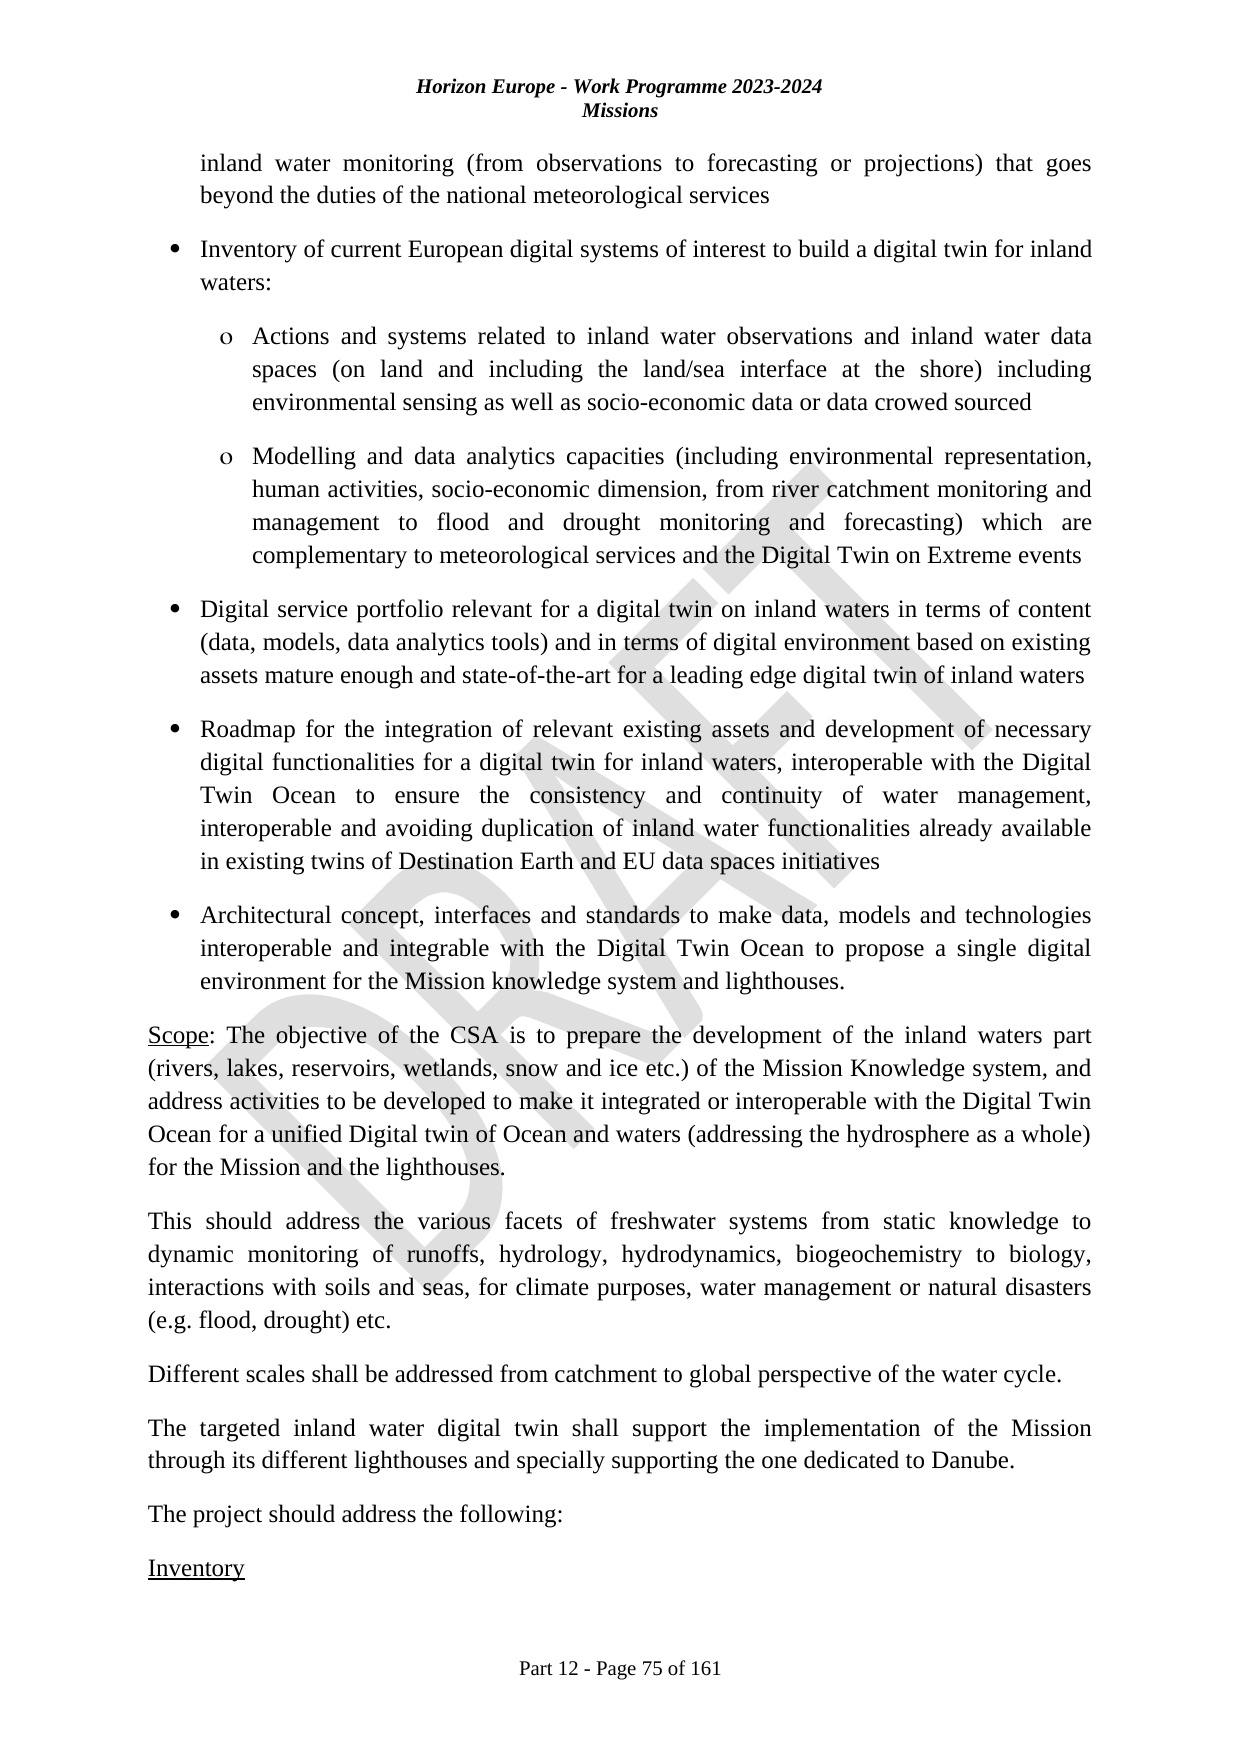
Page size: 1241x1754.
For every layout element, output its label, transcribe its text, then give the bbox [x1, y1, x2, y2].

text Inventory [148, 1553, 1093, 1582]
list Actions and systems related to inland water observations and inland water data spaces (on land and including the land/sea interface at the shore) including environmental sensing as well as socio-economic data or data crowed sourced [233, 321, 1093, 416]
text The targeted inland water digital twin shall support the implementation of the Mission through its different lighthouses and specially supporting the one dedicated to Danube. [148, 1413, 1093, 1474]
text This should address the various facets of freshwater systems from static knowledge to dynamic monitoring of runoffs, hydrology, hydrodynamics, biogeochemistry to biology, interactions with soils and seas, for climate purposes, water management or natural disasters (e.g. flood, drought) etc. [148, 1206, 1093, 1334]
text The project should address the following: [148, 1499, 1093, 1528]
list Roadmap for the integration of relevant existing assets and development of necessary digital functionalities for a digital twin for inland waters, interoperable with the Digital Twin Ocean to ensure the consistency and continuity of water management, interoperable and avoiding duplication of inland water functionalities already available in existing twins of Destination Earth and EU data spaces initiatives [181, 714, 1093, 875]
list Inventory of current European digital systems of interest to build a digital twin for inland waters: [181, 234, 1093, 296]
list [181, 148, 1093, 209]
list Digital service portfolio relevant for a digital twin on inland waters in terms of content (data, models, data analytics tools) and in terms of digital environment based on existing assets mature enough and state-of-the-art for a leading edge digital twin of inland waters [181, 594, 1093, 689]
list Architectural concept, interfaces and standards to make data, models and technologies interoperable and integrable with the Digital Twin Ocean to propose a single digital environment for the Mission knowledge system and lighthouses. [181, 900, 1093, 995]
text Scope: The objective of the CSA is to prepare the development of the inland waters part (rivers, lakes, reservoirs, wetlands, snow and ice etc.) of the Mission Knowledge system, and address activities to be developed to make it integrated or interoperable with the Digital Twin Ocean for a unified Digital twin of Ocean and waters (addressing the hydrosphere as a whole) for the Mission and the lighthouses. [148, 1020, 1093, 1181]
text Different scales shall be addressed from catchment to global perspective of the water cycle. [148, 1359, 1093, 1387]
list Modelling and data analytics capacities (including environmental representation, human activities, socio-economic dimension, from river catchment monitoring and management to flood and drought monitoring and forecasting) which are complementary to meteorological services and the Digital Twin on Extreme events [233, 441, 1093, 569]
